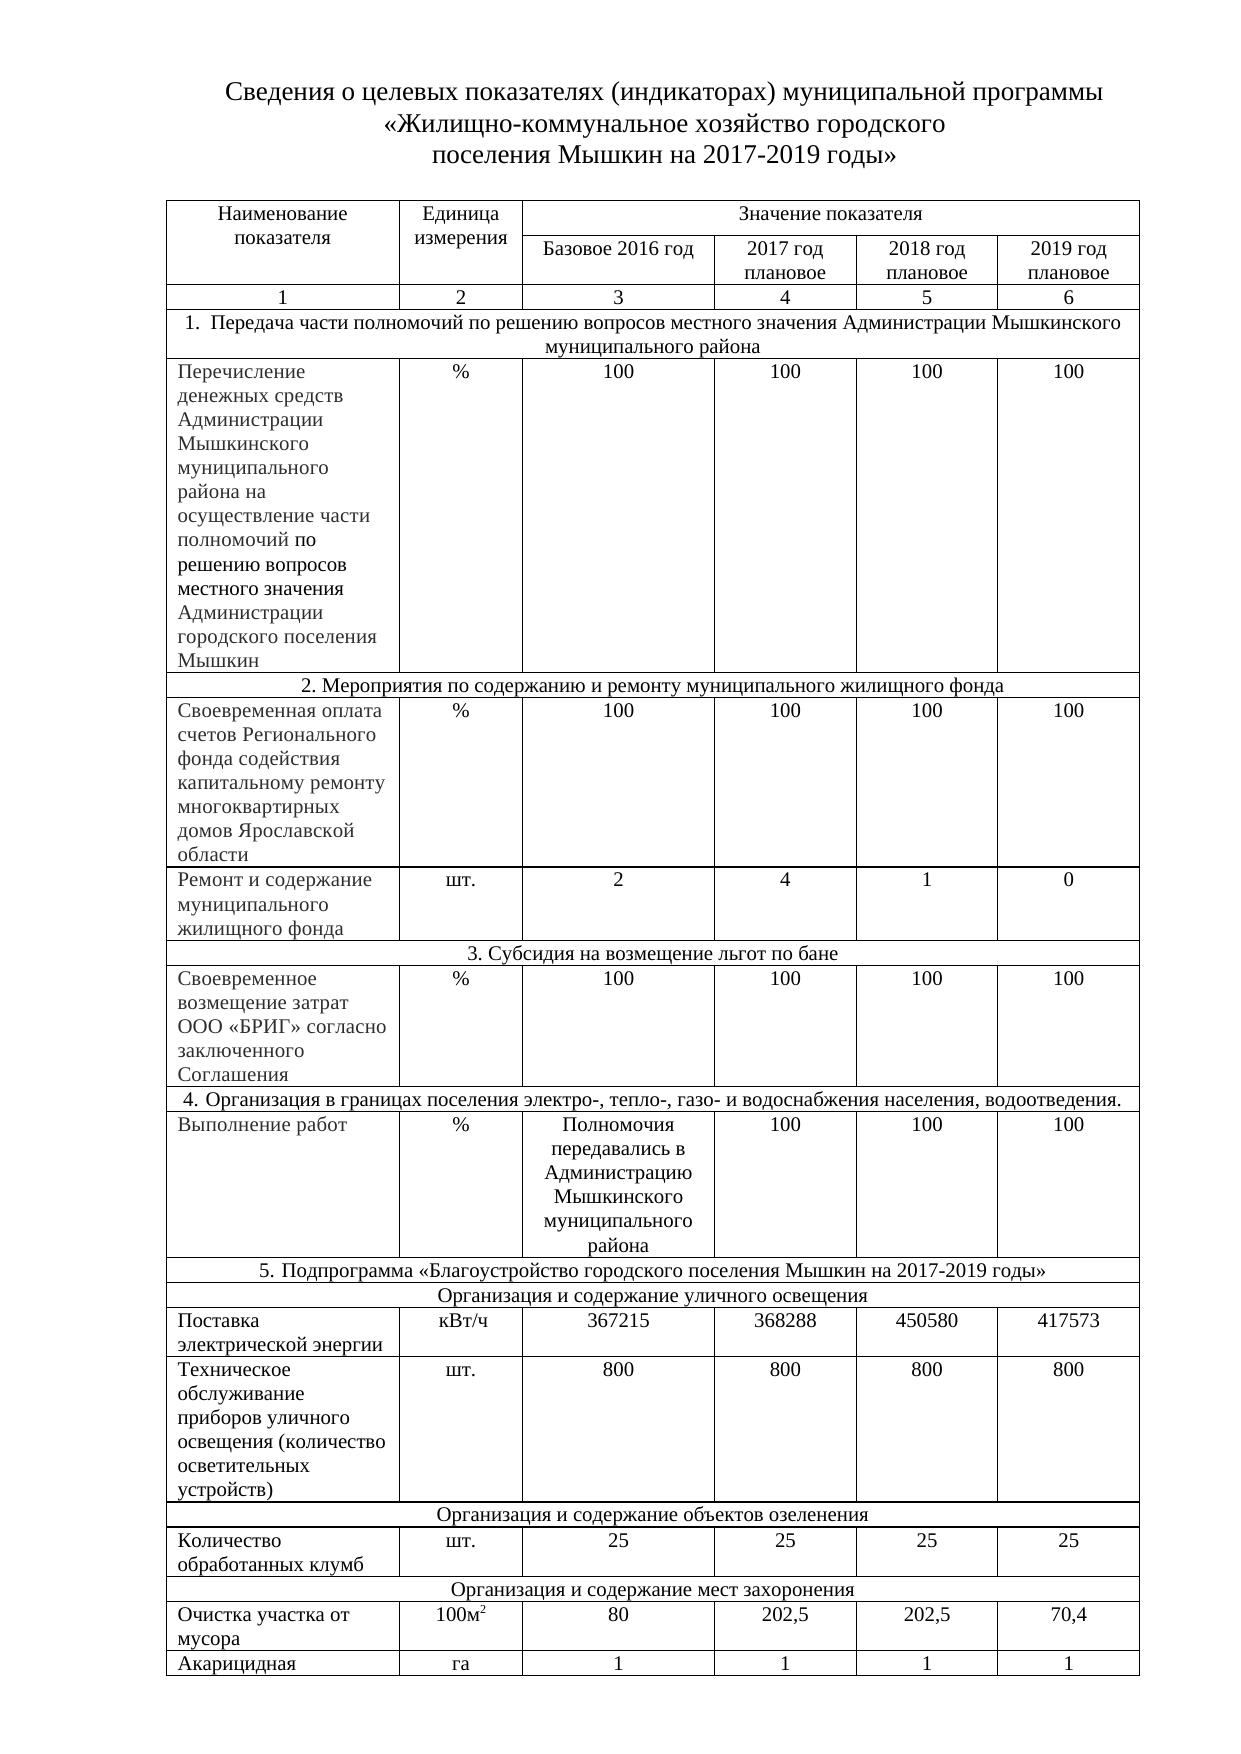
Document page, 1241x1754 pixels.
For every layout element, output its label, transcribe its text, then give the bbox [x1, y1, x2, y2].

table_cell 800 [523, 1357, 714, 1501]
table_cell 25 [523, 1528, 714, 1576]
table_cell 100м2 [400, 1602, 522, 1650]
table_cell 5. Подпрограмма «Благоустройство городского поселения Мышкин на 2017-2019 годы» [167, 1258, 1139, 1282]
table_cell 100 [998, 966, 1139, 1086]
table_cell 1 [857, 1651, 997, 1675]
table_cell 100 [715, 1112, 856, 1257]
table_cell % [400, 359, 522, 672]
table_cell Ремонт и содержание муниципального жилищного фонда [329, 868, 399, 939]
table_cell Очистка участка от мусора [167, 1602, 399, 1650]
table_cell 1 [998, 1651, 1139, 1675]
table_cell шт. [400, 1357, 522, 1501]
table_cell 800 [715, 1357, 856, 1501]
table_cell 100 [523, 359, 714, 672]
table_cell 25 [857, 1528, 997, 1576]
table_cell Организация и содержание объектов озеленения [167, 1503, 1139, 1526]
table_cell 3 [523, 285, 714, 309]
table_cell 100 [523, 698, 714, 866]
table_cell 1. Передача части полномочий по решению вопросов местного значения Администрации Мышкинского муниципального района [167, 310, 1139, 358]
table_cell 2. Мероприятия по содержанию и ремонту муниципального жилищного фонда [167, 673, 1139, 697]
table_cell Поставка электрической энергии [167, 1308, 399, 1356]
table_cell Организация и содержание мест захоронения [167, 1577, 1139, 1601]
table_cell 1 [523, 1651, 714, 1675]
table_cell 5 [857, 285, 997, 309]
table_cell Своевременное возмещение затрат ООО «БРИГ» согласно заключенного Соглашения [289, 966, 399, 1086]
table_cell 100 [715, 698, 856, 866]
table_cell 1 [715, 1651, 856, 1675]
text «Жилищно-коммунальное хозяйство городского [177, 107, 1152, 138]
table_cell шт. [400, 868, 522, 939]
table_cell 800 [857, 1357, 997, 1501]
table_cell 80 [523, 1602, 714, 1650]
table_cell % [400, 1112, 522, 1257]
table_cell % [400, 698, 522, 866]
table_cell 4 [715, 285, 856, 309]
table_cell га [400, 1651, 522, 1675]
table_cell 100 [998, 1112, 1139, 1257]
table_cell 3. Субсидия на возмещение льгот по бане [167, 941, 1139, 965]
table_cell 100 [857, 1112, 997, 1257]
table_cell 2 [523, 868, 714, 939]
table_cell 6 [998, 285, 1139, 309]
table_cell 4. Организация в границах поселения электро-, тепло-, газо- и водоснабжения населения, водоотведения. [167, 1087, 1139, 1111]
table_cell 417573 [998, 1308, 1139, 1356]
table_cell 202,5 [715, 1602, 856, 1650]
table_cell Полномочия передавались в Администрацию Мышкинского муниципального района [523, 1112, 714, 1257]
table_cell шт. [400, 1528, 522, 1576]
table_cell 2 [400, 285, 522, 309]
table_cell Выполнение работ [167, 1112, 399, 1257]
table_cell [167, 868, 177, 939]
table_cell 100 [523, 966, 714, 1086]
table_cell 368288 [715, 1308, 856, 1356]
table_cell 2019 год плановое [998, 236, 1139, 284]
table_cell Своевременная оплата счетов Регионального фонда содействия капитальному ремонту многоквартирных домов Ярославской области [249, 698, 399, 866]
table_cell 367215 [523, 1308, 714, 1356]
table_cell 800 [998, 1357, 1139, 1501]
table_cell 70,4 [998, 1602, 1139, 1650]
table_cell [167, 1651, 399, 1675]
table_cell Перечисление денежных средств Администрации Мышкинского муниципального района на осуществление части полномочий по решению вопросов местного значения Администрации городского поселения Мышкин [167, 359, 399, 672]
table_header Единица измерения [400, 201, 522, 284]
table_cell Организация и содержание уличного освещения [167, 1283, 1139, 1307]
table_cell 100 [857, 359, 997, 672]
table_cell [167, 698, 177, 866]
table_cell % [400, 966, 522, 1086]
table_header Значение показателя [523, 201, 1139, 234]
table_cell 0 [998, 868, 1139, 939]
table_cell Количество обработанных клумб [167, 1528, 399, 1576]
table_cell 100 [998, 698, 1139, 866]
table_cell 2017 год плановое [715, 236, 856, 284]
table_cell Техническое обслуживание приборов уличного освещения (количество осветительных устройств) [167, 1357, 399, 1501]
table_cell 1 [857, 868, 997, 939]
table_cell 100 [998, 359, 1139, 672]
table_header Наименование показателя [167, 201, 399, 284]
table_cell 100 [715, 359, 856, 672]
table_cell кВт/ч [400, 1308, 522, 1356]
text поселения Мышкин на 2017-2019 годы» [177, 138, 1152, 169]
text Сведения о целевых показателях (индикаторах) муниципальной программы [177, 76, 1152, 107]
table_cell 25 [715, 1528, 856, 1576]
table_cell 202,5 [857, 1602, 997, 1650]
table_cell 4 [715, 868, 856, 939]
table_cell 2018 год плановое [857, 236, 997, 284]
table_cell 1 [167, 285, 399, 309]
table_cell 100 [857, 966, 997, 1086]
table_cell 450580 [857, 1308, 997, 1356]
table_cell Базовое 2016 год [523, 236, 714, 284]
table_cell 25 [998, 1528, 1139, 1576]
table_cell 100 [715, 966, 856, 1086]
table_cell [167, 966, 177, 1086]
table_cell 100 [857, 698, 997, 866]
